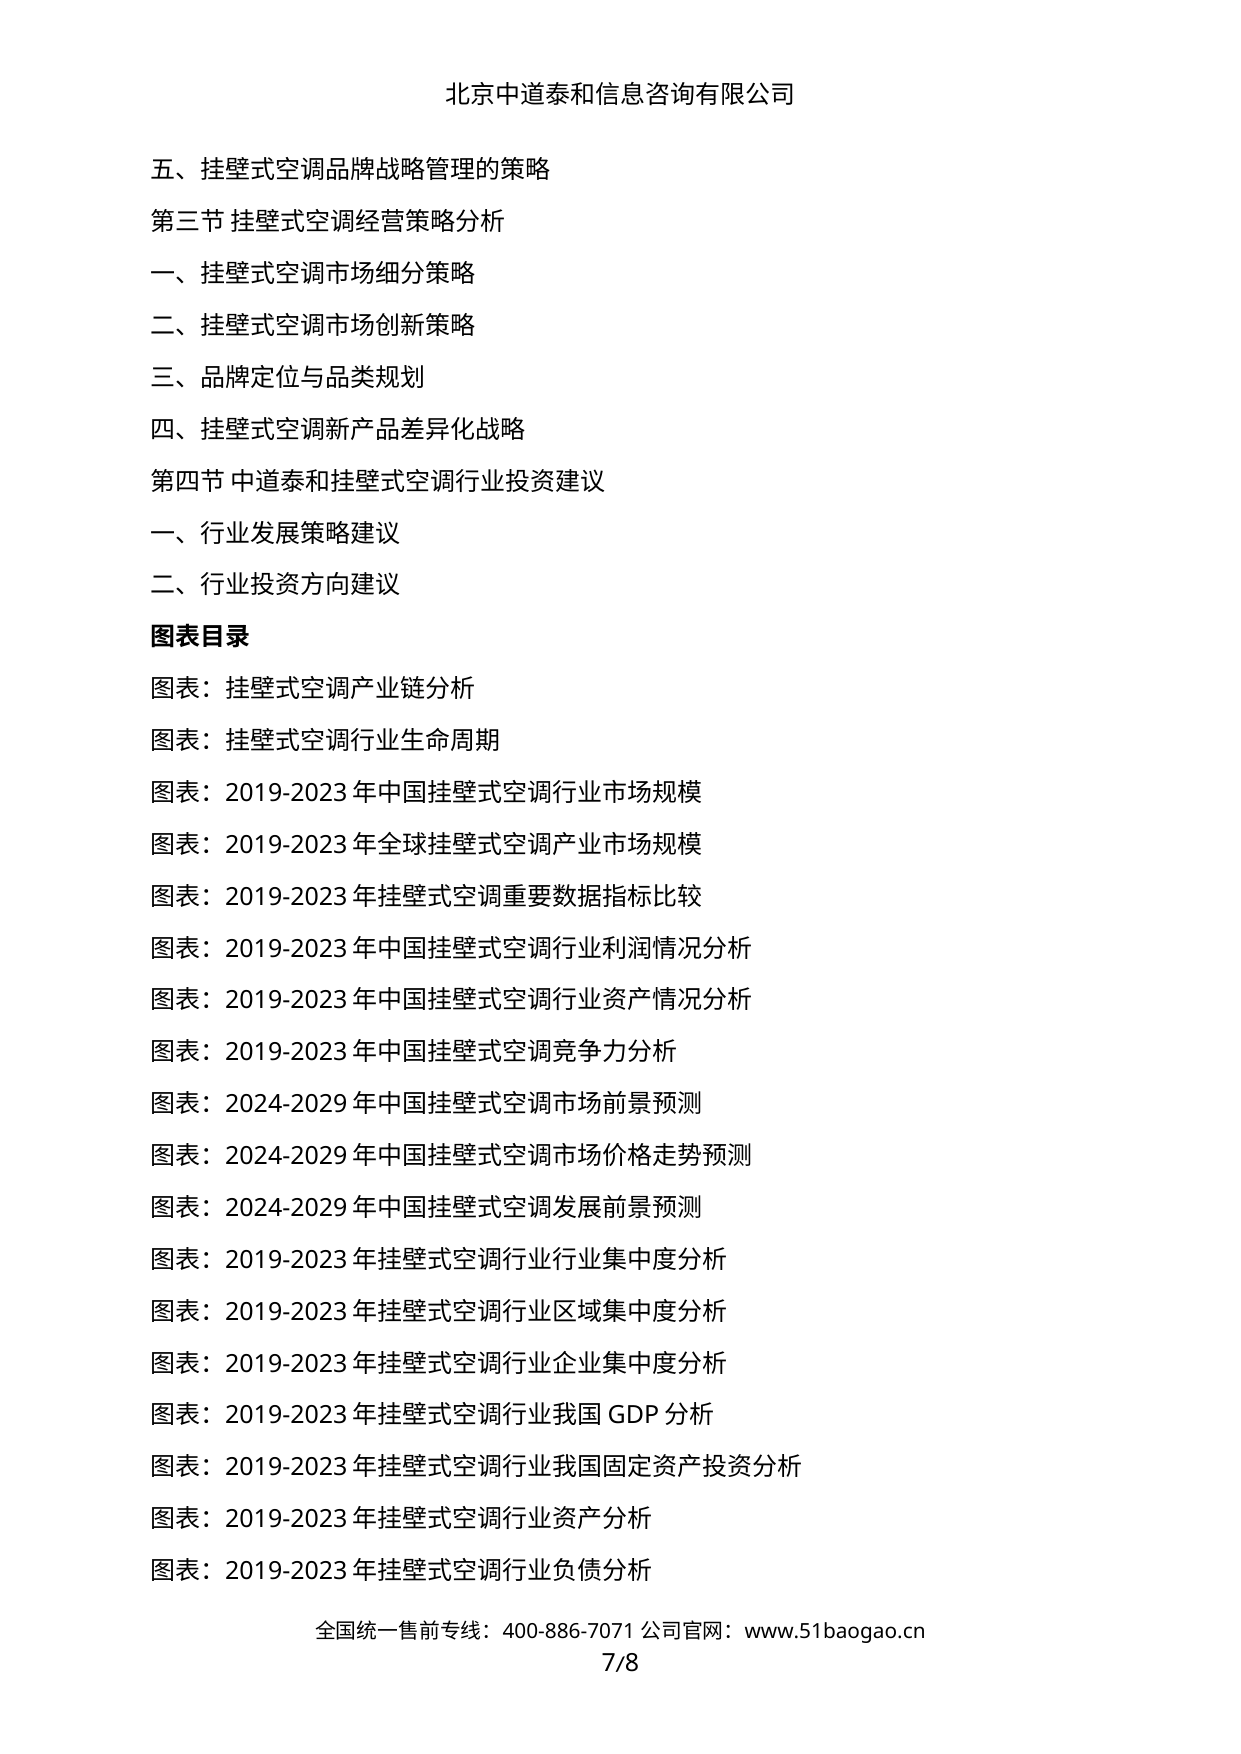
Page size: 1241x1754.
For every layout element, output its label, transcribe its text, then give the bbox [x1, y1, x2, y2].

text 图表：2024-2029年中国挂壁式空调发展前景预测 [150, 1187, 1090, 1224]
text 图表：2019-2023年挂壁式空调行业企业集中度分析 [150, 1343, 1090, 1379]
text 图表：2019-2023年中国挂壁式空调竞争力分析 [150, 1032, 1090, 1068]
text 图表：2019-2023年挂壁式空调行业负债分析 [150, 1551, 1090, 1587]
text 图表：挂壁式空调产业链分析 [150, 669, 1090, 705]
text 第四节 中道泰和挂壁式空调行业投资建议 [150, 461, 1090, 497]
text 图表：2019-2023年挂壁式空调行业区域集中度分析 [150, 1291, 1090, 1327]
text 图表：2019-2023年挂壁式空调行业我国GDP分析 [150, 1395, 1090, 1431]
text 图表：挂壁式空调行业生命周期 [150, 721, 1090, 757]
text 图表：2019-2023年挂壁式空调重要数据指标比较 [150, 876, 1090, 912]
text 图表目录 [150, 617, 1090, 653]
text 三、品牌定位与品类规划 [150, 357, 1090, 394]
text 图表：2019-2023年全球挂壁式空调产业市场规模 [150, 824, 1090, 861]
text 图表：2019-2023年中国挂壁式空调行业市场规模 [150, 772, 1090, 809]
text 四、挂壁式空调新产品差异化战略 [150, 409, 1090, 446]
text 第三节 挂壁式空调经营策略分析 [150, 202, 1090, 238]
text 一、行业发展策略建议 [150, 513, 1090, 549]
text 图表：2019-2023年挂壁式空调行业资产分析 [150, 1499, 1090, 1535]
text 图表：2019-2023年中国挂壁式空调行业利润情况分析 [150, 928, 1090, 964]
text 图表：2019-2023年挂壁式空调行业行业集中度分析 [150, 1239, 1090, 1276]
text 二、挂壁式空调市场创新策略 [150, 306, 1090, 342]
text 五、挂壁式空调品牌战略管理的策略 [150, 150, 1090, 186]
text 二、行业投资方向建议 [150, 565, 1090, 601]
text 图表：2019-2023年挂壁式空调行业我国固定资产投资分析 [150, 1447, 1090, 1483]
text 图表：2024-2029年中国挂壁式空调市场前景预测 [150, 1084, 1090, 1120]
text 图表：2019-2023年中国挂壁式空调行业资产情况分析 [150, 980, 1090, 1016]
text 图表：2024-2029年中国挂壁式空调市场价格走势预测 [150, 1136, 1090, 1172]
text 一、挂壁式空调市场细分策略 [150, 254, 1090, 290]
